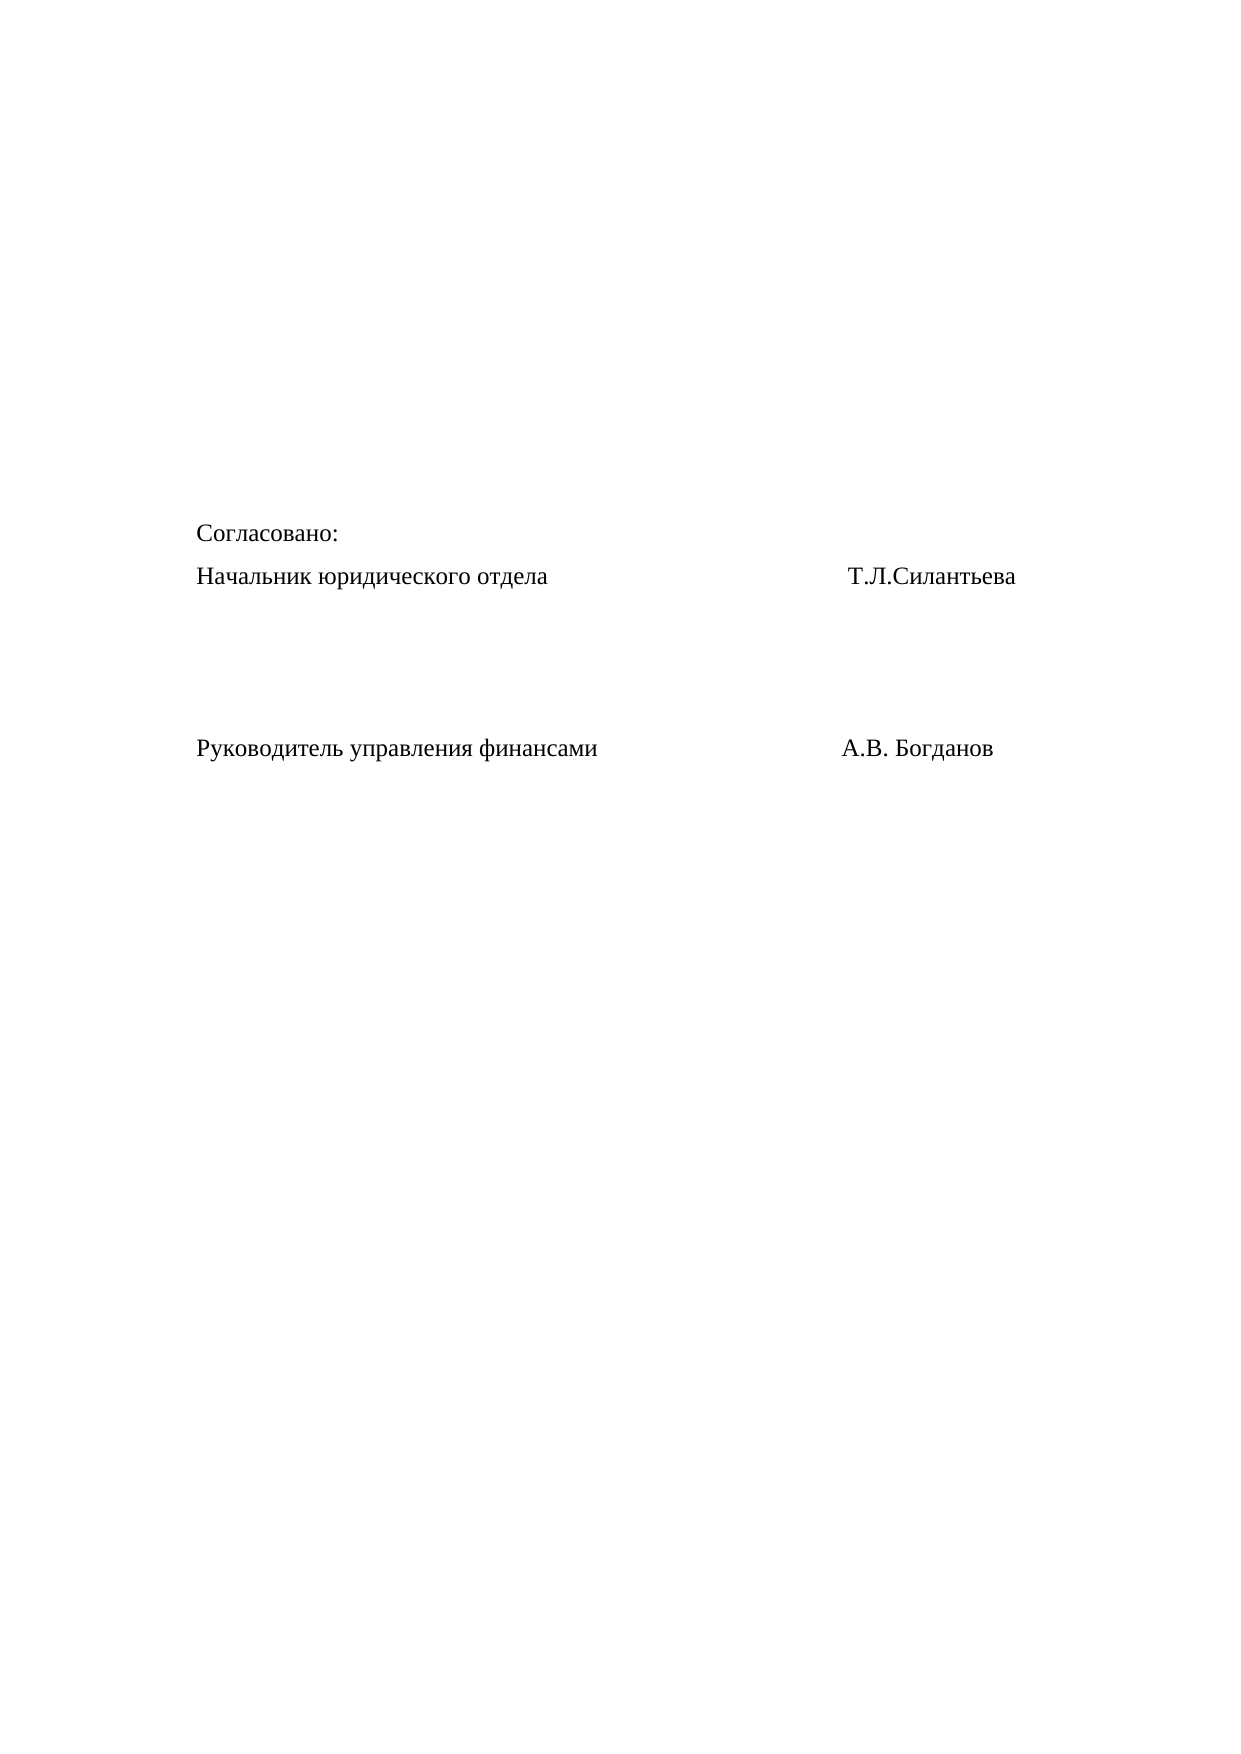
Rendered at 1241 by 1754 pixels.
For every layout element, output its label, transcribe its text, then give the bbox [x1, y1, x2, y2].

text Руководитель управления финансами А.В. Богданов [196, 733, 1092, 762]
text Согласовано: [196, 518, 1092, 547]
text Начальник юридического отдела Т.Л.Силантьева [196, 561, 1092, 590]
